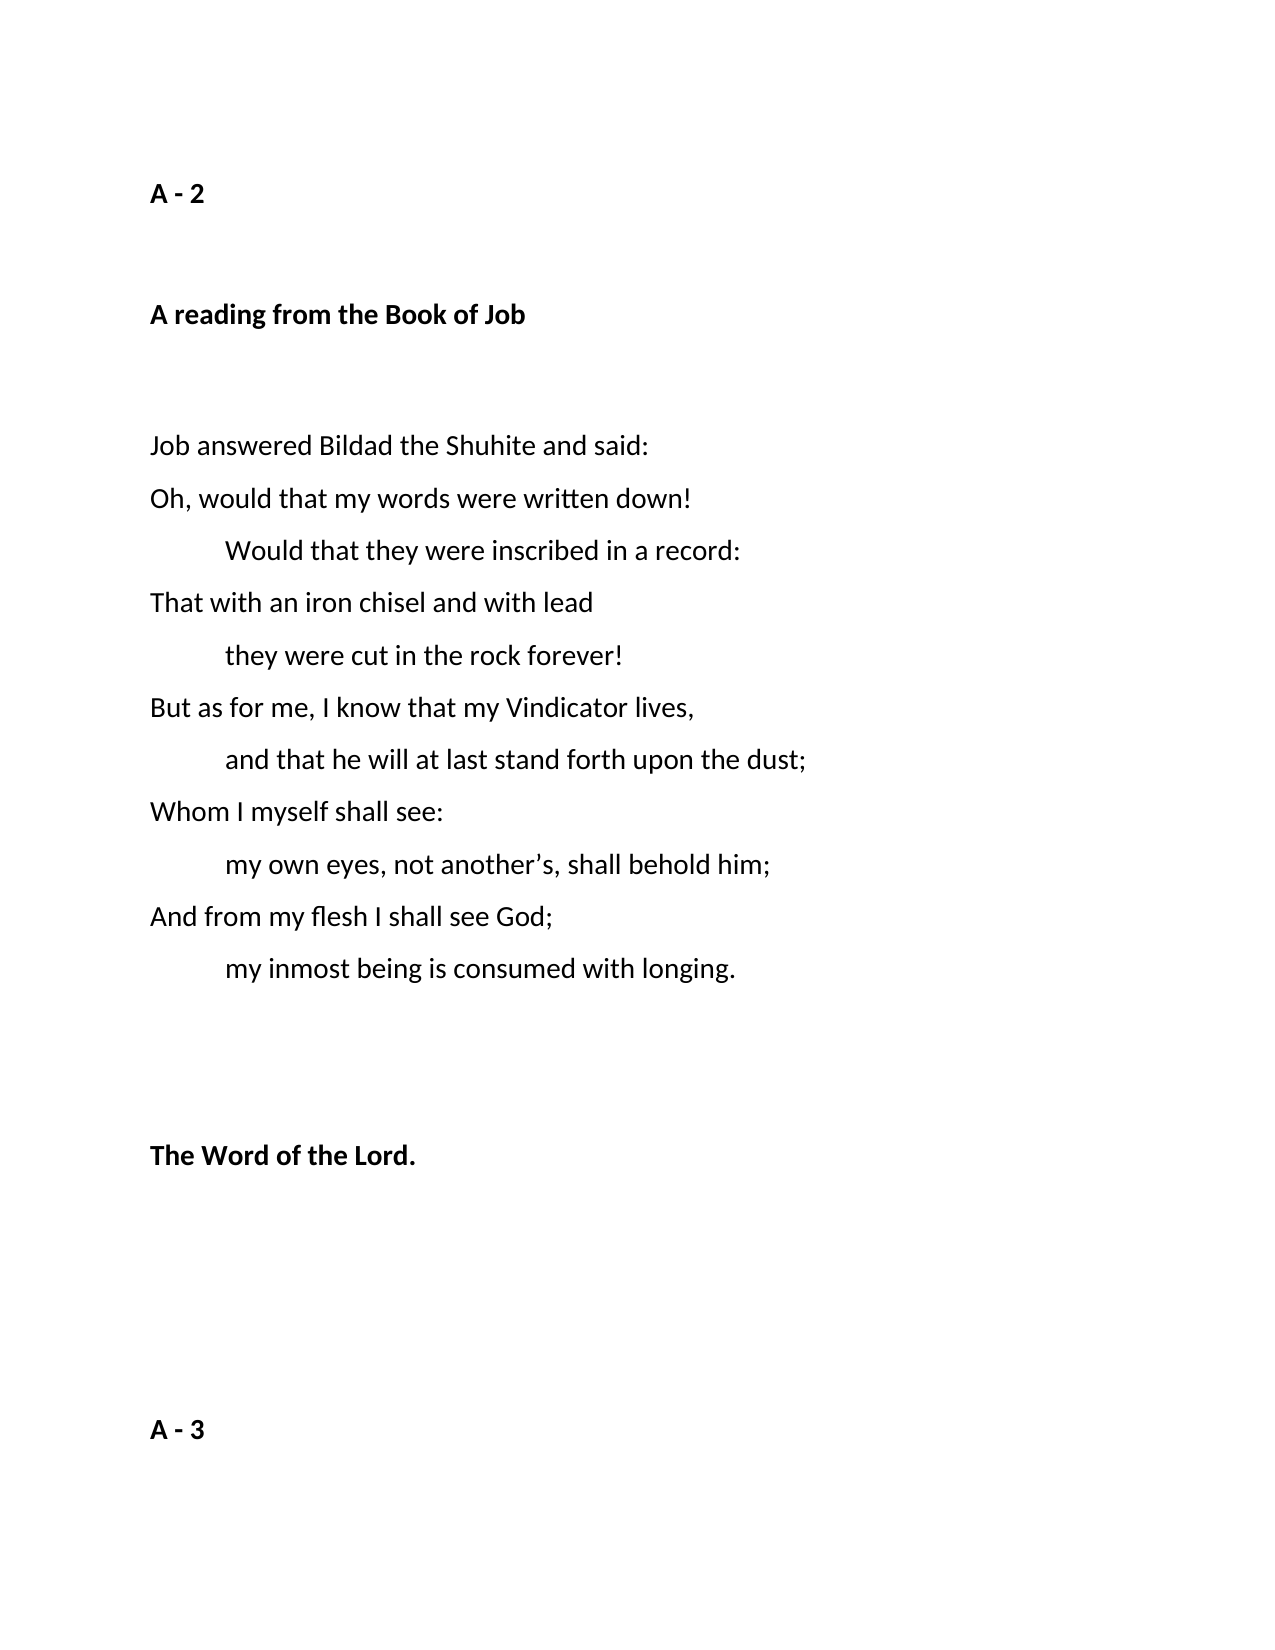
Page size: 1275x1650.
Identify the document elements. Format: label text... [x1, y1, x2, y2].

text The Word of the Lord. [150, 1137, 1125, 1172]
text Would that they were inscribed in a record: [150, 532, 1125, 568]
text That with an iron chisel and with lead [150, 584, 1125, 620]
text And from my flesh I shall see God; [150, 898, 1125, 934]
text they were cut in the rock forever! [150, 637, 1125, 672]
text Whom I myself shall see: [150, 793, 1125, 829]
subtitle A - 3 [150, 1197, 1125, 1447]
text But as for me, I know that my Vindicator lives, [150, 689, 1125, 724]
subtitle A reading from the Book of Job [150, 296, 1125, 332]
subtitle A - 2 [150, 175, 1125, 211]
text my inmost being is consumed with longing. [150, 950, 1125, 986]
text my own eyes, not another’s, shall behold him; [150, 846, 1125, 881]
text Oh, would that my words were written down! [150, 480, 1125, 515]
text Job answered Bildad the Shuhite and said: [150, 427, 1125, 463]
text and that he will at last stand forth upon the dust; [150, 741, 1125, 777]
